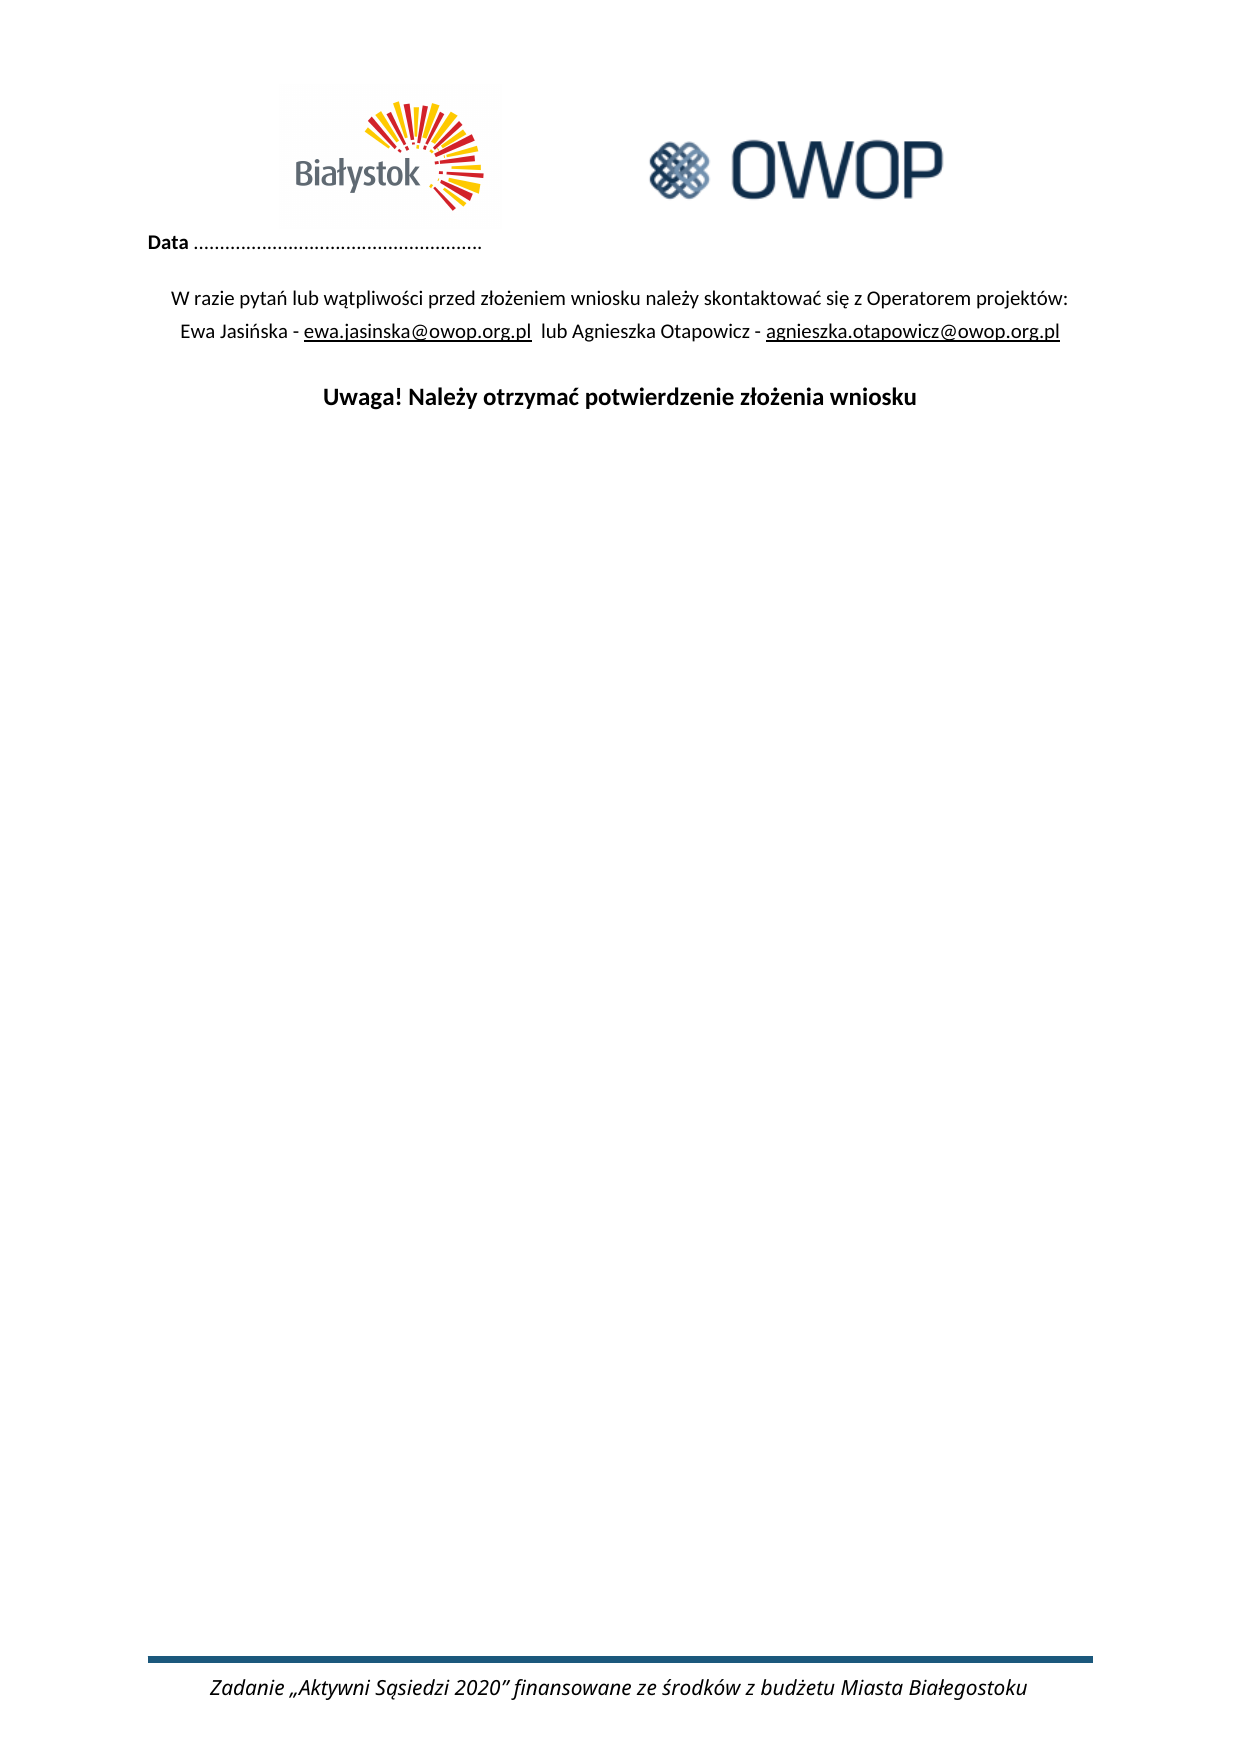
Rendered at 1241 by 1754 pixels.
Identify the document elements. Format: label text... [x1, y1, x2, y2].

text Uwaga! Należy otrzymać potwierdzenie złożenia wniosku [148, 379, 1093, 412]
text W razie pytań lub wątpliwości przed złożeniem wniosku należy skontaktować się z Operatorem projektów: [148, 279, 1093, 312]
picture [610, 110, 975, 229]
text Ewa Jasińska - ewa.jasinska@owop.org.pl lub Agnieszka Otapowicz - agnieszka.otapowicz@owop.org.pl [148, 312, 1093, 346]
picture [278, 84, 502, 229]
text Data ....................................................... [148, 229, 1093, 254]
